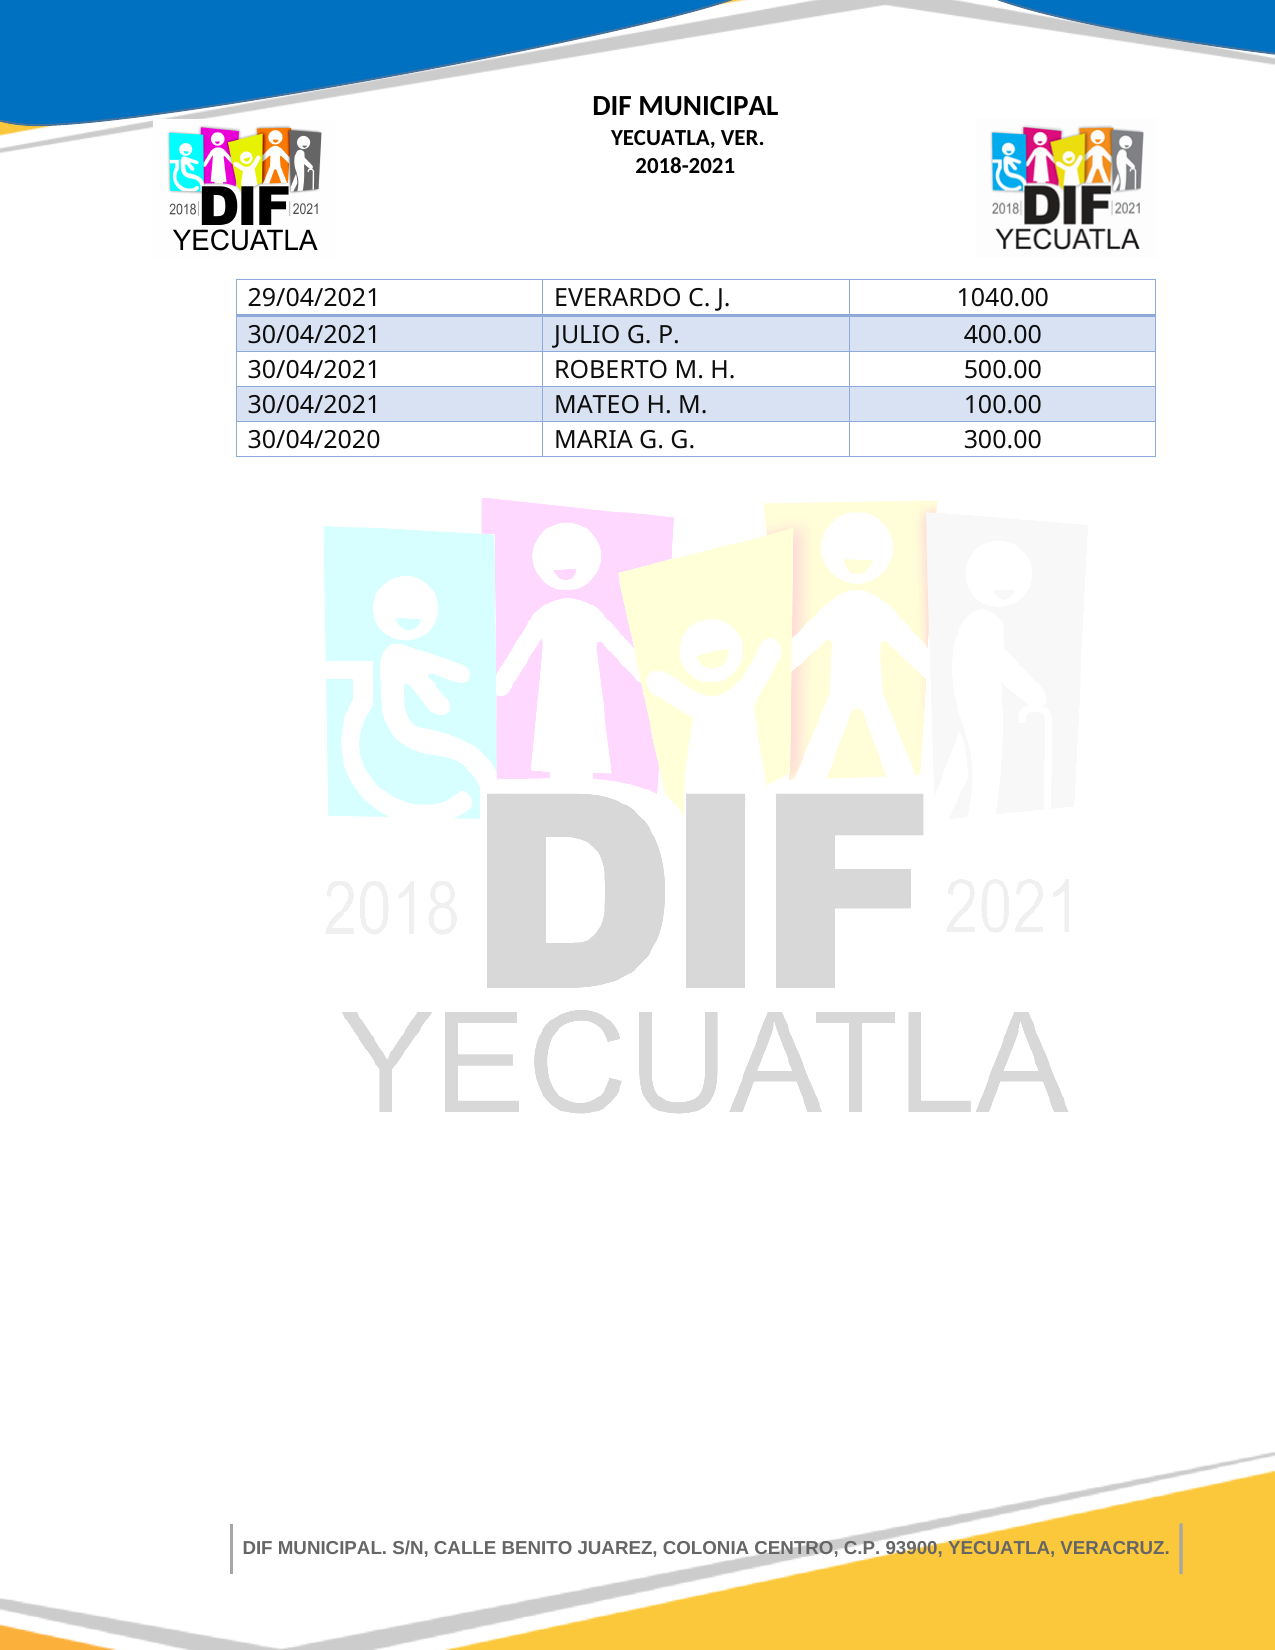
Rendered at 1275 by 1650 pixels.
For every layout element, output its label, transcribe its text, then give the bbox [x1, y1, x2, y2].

table_header 1040.00 [850, 280, 1155, 313]
table_header EVERARDO C. J. [543, 280, 849, 313]
table_cell 30/04/2021 [237, 352, 542, 386]
table_cell 30/04/2021 [237, 317, 542, 351]
table_cell ROBERTO M. H. [543, 352, 849, 386]
picture [0, 0, 1275, 319]
table_cell 500.00 [850, 352, 1155, 386]
table_cell 30/04/2021 [237, 387, 542, 421]
table_cell JULIO G. P. [543, 317, 849, 351]
table_cell MATEO H. M. [543, 387, 849, 421]
table_header 29/04/2021 [237, 280, 542, 313]
table_cell 100.00 [850, 387, 1155, 421]
table_cell 30/04/2020 [237, 422, 542, 456]
table_cell 400.00 [850, 317, 1155, 351]
table_cell MARIA G. G. [543, 422, 849, 456]
table_cell 300.00 [850, 422, 1155, 456]
picture [0, 1429, 1275, 1650]
